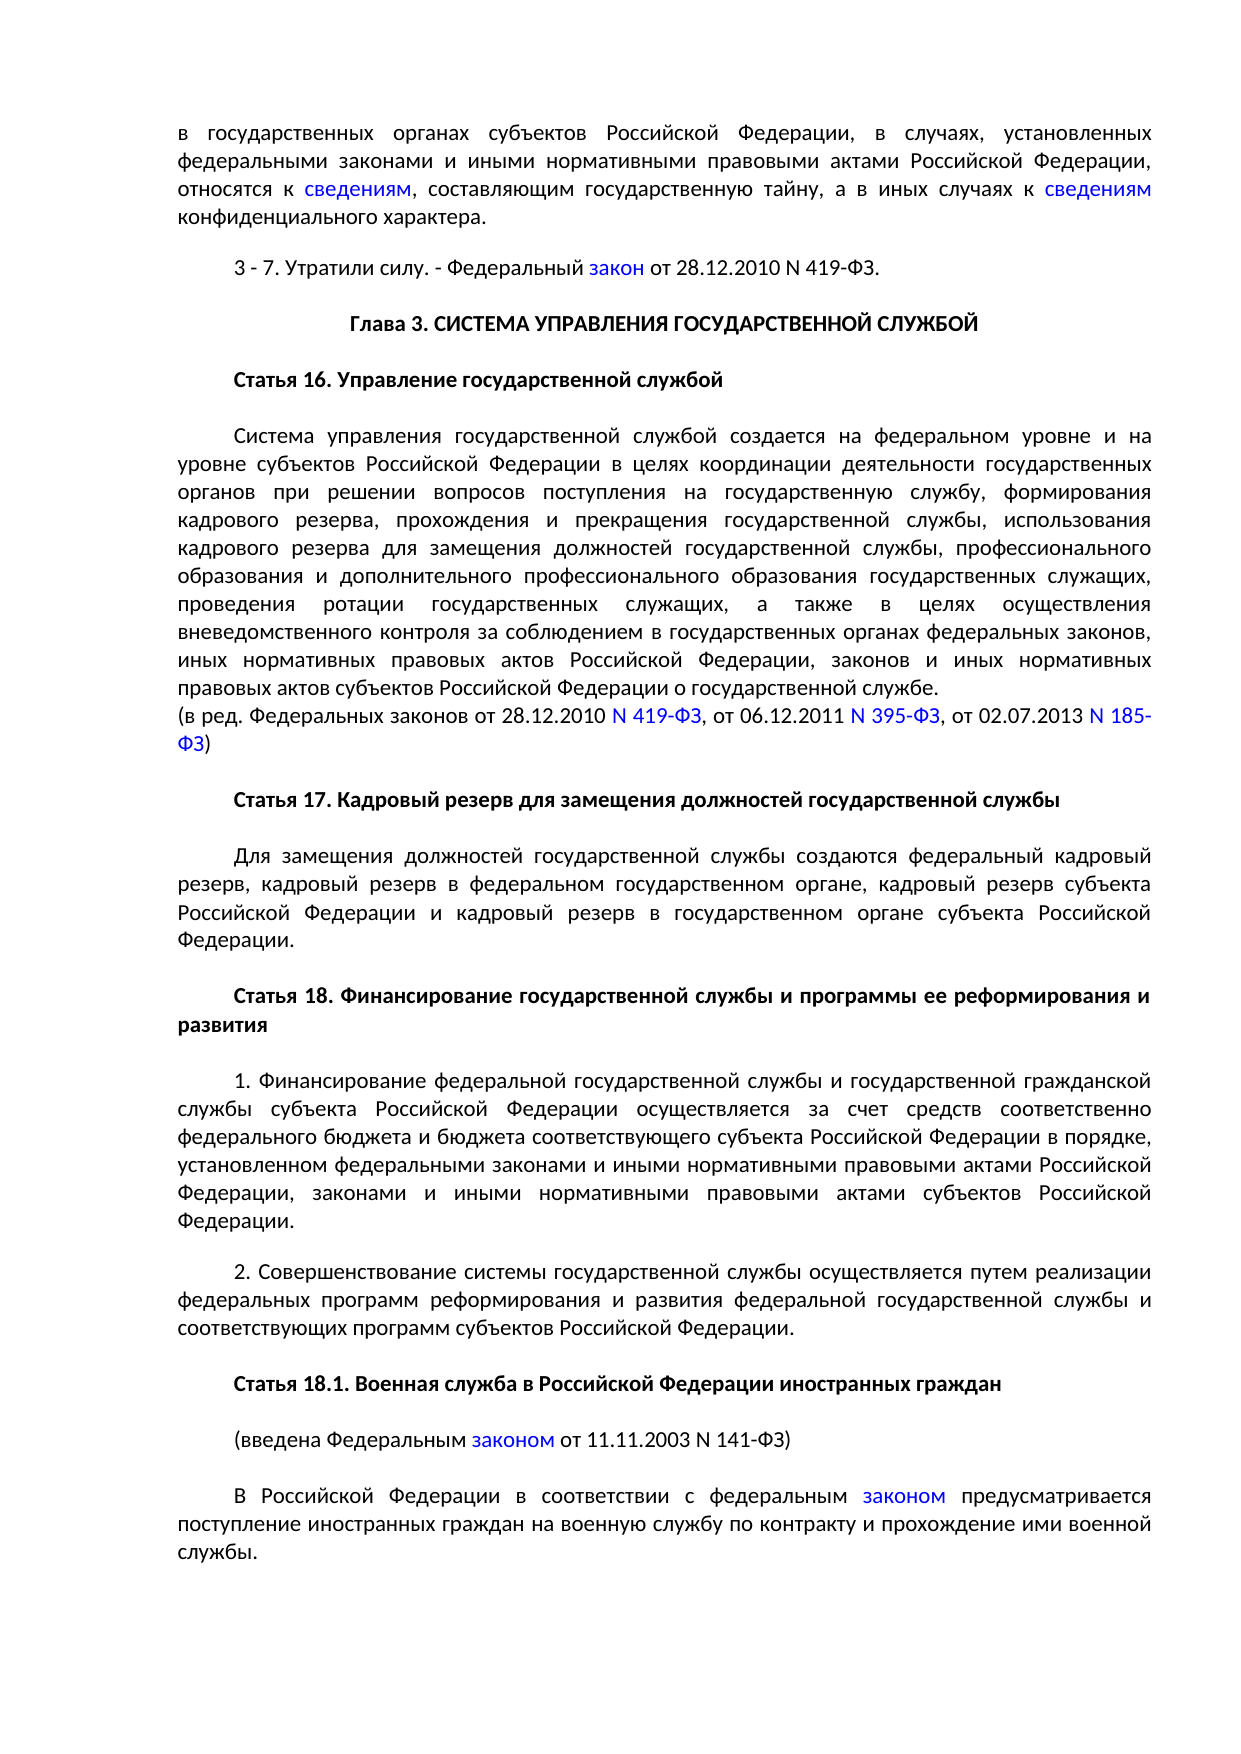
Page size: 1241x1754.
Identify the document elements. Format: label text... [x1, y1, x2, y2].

title Глава 3. СИСТЕМА УПРАВЛЕНИЯ ГОСУДАРСТВЕННОЙ СЛУЖБОЙ [177, 309, 1152, 337]
text Для замещения должностей государственной службы создаются федеральный кадровый резерв, кадровый резерв в федеральном государственном органе, кадровый резерв субъекта Российской Федерации и кадровый резерв в государственном органе субъекта Российской Федерации. [177, 842, 1152, 954]
title Статья 18. Финансирование государственной службы и программы ее реформирования и развития [177, 982, 1152, 1038]
text 3 - 7. Утратили силу. - Федеральный закон от 28.12.2010 N 419-ФЗ. [177, 253, 1152, 281]
text 1. Финансирование федеральной государственной службы и государственной гражданской службы субъекта Российской Федерации осуществляется за счет средств соответственно федерального бюджета и бюджета соответствующего субъекта Российской Федерации в порядке, установленном федеральными законами и иными нормативными правовыми актами Российской Федерации, законами и иными нормативными правовыми актами субъектов Российской Федерации. [177, 1066, 1152, 1234]
text (введена Федеральным законом от 11.11.2003 N 141-ФЗ) [177, 1425, 1152, 1453]
text Система управления государственной службой создается на федеральном уровне и на уровне субъектов Российской Федерации в целях координации деятельности государственных органов при решении вопросов поступления на государственную службу, формирования кадрового резерва, прохождения и прекращения государственной службы, использования кадрового резерва для замещения должностей государственной службы, профессионального образования и дополнительного профессионального образования государственных служащих, проведения ротации государственных служащих, а также в целях осуществления вневедомственного контроля за соблюдением в государственных органах федеральных законов, иных нормативных правовых актов Российской Федерации, законов и иных нормативных правовых актов субъектов Российской Федерации о государственной службе. [177, 421, 1152, 701]
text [177, 118, 1152, 230]
title Статья 17. Кадровый резерв для замещения должностей государственной службы [177, 786, 1152, 813]
title Статья 16. Управление государственной службой [177, 365, 1152, 393]
text В Российской Федерации в соответствии с федеральным законом предусматривается поступление иностранных граждан на военную службу по контракту и прохождение ими военной службы. [177, 1481, 1152, 1565]
title Статья 18.1. Военная служба в Российской Федерации иностранных граждан [177, 1369, 1152, 1397]
text (в ред. Федеральных законов от 28.12.2010 N 419-ФЗ, от 06.12.2011 N 395-ФЗ, от 02.07.2013 N 185-ФЗ) [177, 701, 1152, 757]
text 2. Совершенствование системы государственной службы осуществляется путем реализации федеральных программ реформирования и развития федеральной государственной службы и соответствующих программ субъектов Российской Федерации. [177, 1257, 1152, 1341]
